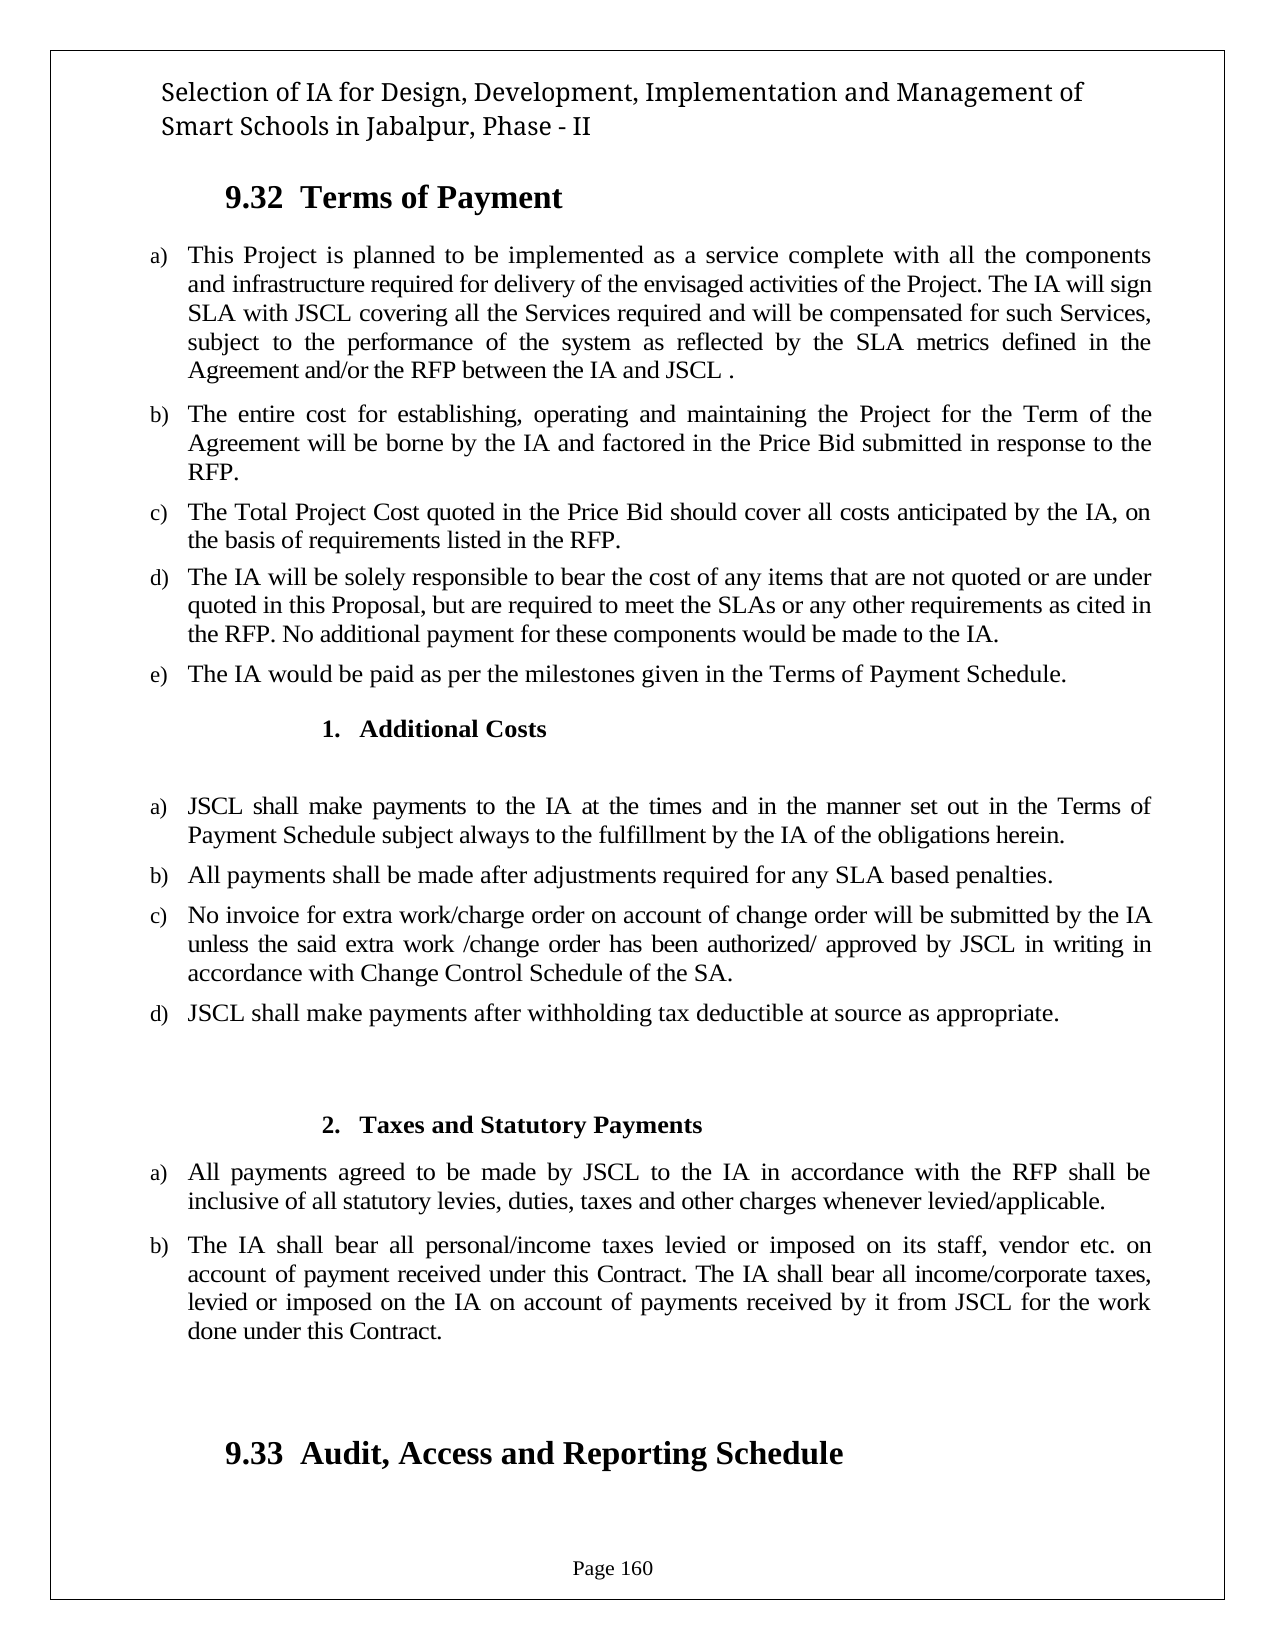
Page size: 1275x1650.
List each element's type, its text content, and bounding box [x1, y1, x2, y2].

list The IA would be paid as per the milestones given in the Terms of Payment Schedule. [150, 659, 1153, 688]
list JSCL shall make payments after withholding tax deductible at source as appropriate. [150, 998, 1153, 1026]
list JSCL shall make payments to the IA at the times and in the manner set out in the Terms of Payment Schedule subject always to the fulfillment by the IA of the obligations herein. [150, 791, 1153, 849]
list The IA shall bear all personal/income taxes levied or imposed on its staff, vendor etc. on account of payment received under this Contract. The IA shall bear all income/corporate taxes, levied or imposed on the IA on account of payments received by it from JSCL for the work done under this Contract. [150, 1230, 1153, 1345]
list The Total Project Cost quoted in the Price Bid should cover all costs anticipated by the IA, on the basis of requirements listed in the RFP. [150, 497, 1153, 554]
list All payments agreed to be made by JSCL to the IA in accordance with the RFP shall be inclusive of all statutory levies, duties, taxes and other charges whenever levied/applicable. [150, 1157, 1153, 1215]
list This Project is planned to be implemented as a service complete with all the components and infrastructure required for delivery of the envisaged activities of the Project. The IA will sign SLA with JSCL covering all the Services required and will be compensated for such Services, subject to the performance of the system as reflected by the SLA metrics defined in the Agreement and/or the RFP between the IA and JSCL . [150, 241, 1153, 384]
list The IA will be solely responsible to bear the cost of any items that are not quoted or are under quoted in this Proposal, but are required to meet the SLAs or any other requirements as cited in the RFP. No additional payment for these components would be made to the IA. [150, 562, 1153, 648]
list All payments shall be made after adjustments required for any SLA based penalties. [150, 860, 1153, 889]
list Taxes and Statutory Payments [322, 1114, 1153, 1139]
subtitle Audit, Access and Reporting Schedule [225, 1433, 1153, 1471]
subtitle Terms of Payment [225, 177, 1153, 216]
list Additional Costs [322, 718, 1153, 743]
list The entire cost for establishing, operating and maintaining the Project for the Term of the Agreement will be borne by the IA and factored in the Price Bid submitted in response to the RFP. [150, 399, 1153, 486]
list No invoice for extra work/charge order on account of change order will be submitted by the IA unless the said extra work /change order has been authorized/ approved by JSCL in writing in accordance with Change Control Schedule of the SA. [150, 900, 1153, 986]
